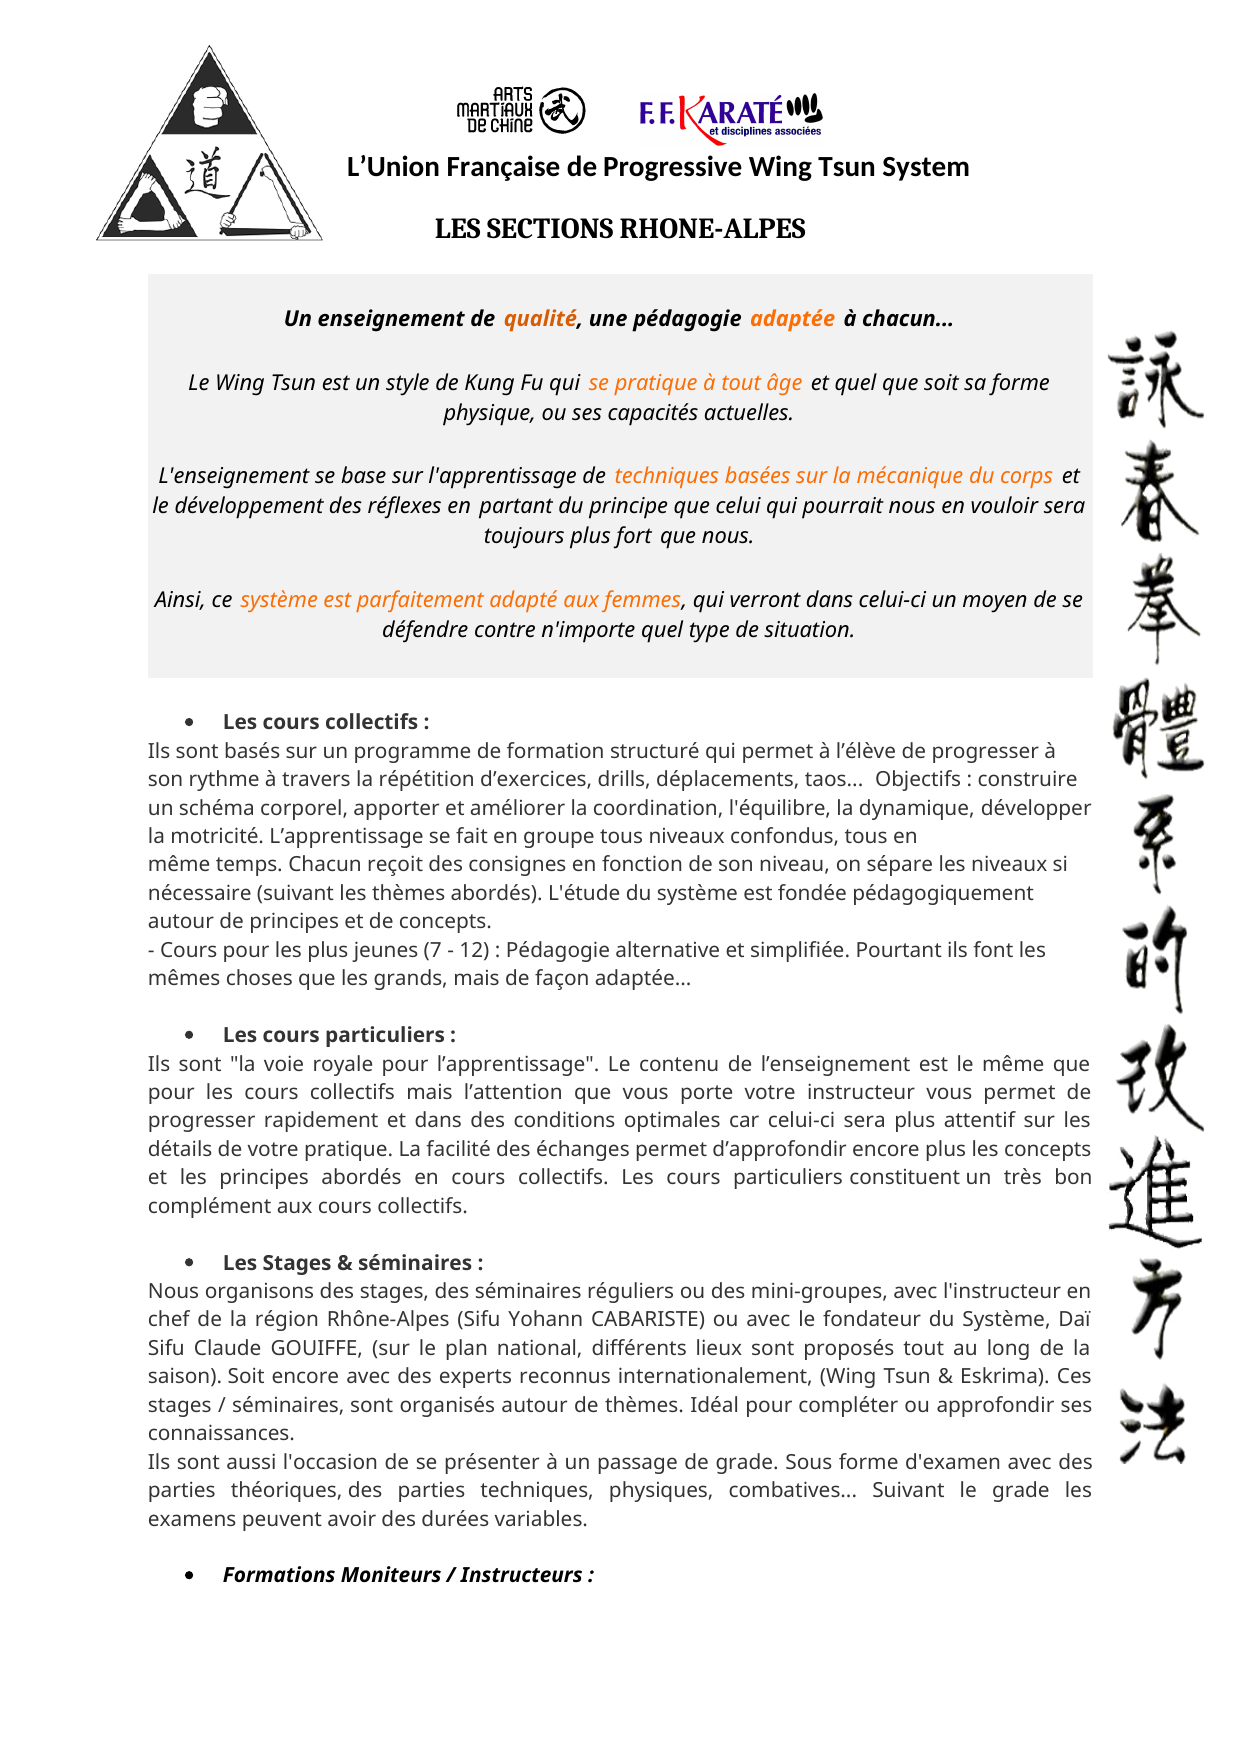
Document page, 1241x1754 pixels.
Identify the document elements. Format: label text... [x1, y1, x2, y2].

text LES SECTIONS RHONE-ALPES [330, 212, 1093, 246]
picture [86, 35, 330, 249]
text Nous organisons des stages, des séminaires réguliers ou des mini-groupes, avec l'instructeur en chef de la région Rhône-Alpes (Sifu Yohann CABARISTE) ou avec le fondateur du Système, Daï Sifu Claude GOUIFFE, (sur le plan national, différents lieux sont proposés tout au long de la saison). Soit encore avec des experts reconnus internationalement, (Wing Tsun & Eskrima). Ces stages / séminaires, sont organisés autour de thèmes. Idéal pour compléter ou approfondir ses connaissances. [148, 1276, 1093, 1447]
list Les cours collectifs : [185, 707, 1093, 736]
list Les Stages & séminaires : [185, 1248, 1093, 1276]
text - Cours pour les plus jeunes (7 - 12) : Pédagogie alternative et simplifiée. Pourtant ils font les mêmes choses que les grands, mais de façon adaptée... [148, 935, 1093, 992]
text Ils sont aussi l'occasion de se présenter à un passage de grade. Sous forme d'examen avec des parties théoriques, des parties techniques, physiques, combatives... Suivant le grade les examens peuvent avoir des durées variables. [148, 1447, 1093, 1532]
text L’Union Française de Progressive Wing Tsun System [330, 148, 1093, 183]
text Ils sont basés sur un programme de formation structuré qui permet à l’élève de progresser à son rythme à travers la répétition d’exercices, drills, déplacements, taos... Objectifs : construire un schéma corporel, apporter et améliorer la coordination, l'équilibre, la dynamique, développer la motricité. L’apprentissage se fait en groupe tous niveaux confondus, tous en même temps. Chacun reçoit des consignes en fonction de son niveau, on sépare les niveaux si nécessaire (suivant les thèmes abordés). L'étude du système est fondée pédagogiquement autour de principes et de concepts. [148, 736, 1093, 935]
text Un enseignement de qualité, une pédagogie adaptée à chacun... [148, 303, 1093, 333]
picture [1107, 330, 1205, 1464]
text Ils sont "la voie royale pour l’apprentissage". Le contenu de l’enseignement est le même que pour les cours collectifs mais l’attention que vous porte votre instructeur vous permet de progresser rapidement et dans des conditions optimales car celui-ci sera plus attentif sur les détails de votre pratique. La facilité des échanges permet d’approfondir encore plus les concepts et les principes abordés en cours collectifs. Les cours particuliers constituent un très bon complément aux cours collectifs. [148, 1049, 1093, 1219]
text Ainsi, ce système est parfaitement adapté aux femmes, qui verront dans celui-ci un moyen de se défendre contre n'importe quel type de situation. [148, 584, 1093, 643]
list Formations Moniteurs / Instructeurs : [185, 1561, 1093, 1589]
picture [639, 91, 824, 147]
list Les cours particuliers : [185, 1020, 1093, 1049]
text L'enseignement se base sur l'apprentissage de techniques basées sur la mécanique du corps et le développement des réflexes en partant du principe que celui qui pourrait nous en vouloir sera toujours plus fort que nous. [148, 461, 1093, 550]
text Le Wing Tsun est un style de Kung Fu qui se pratique à tout âge et quel que soit sa forme physique, ou ses capacités actuelles. [148, 367, 1093, 426]
